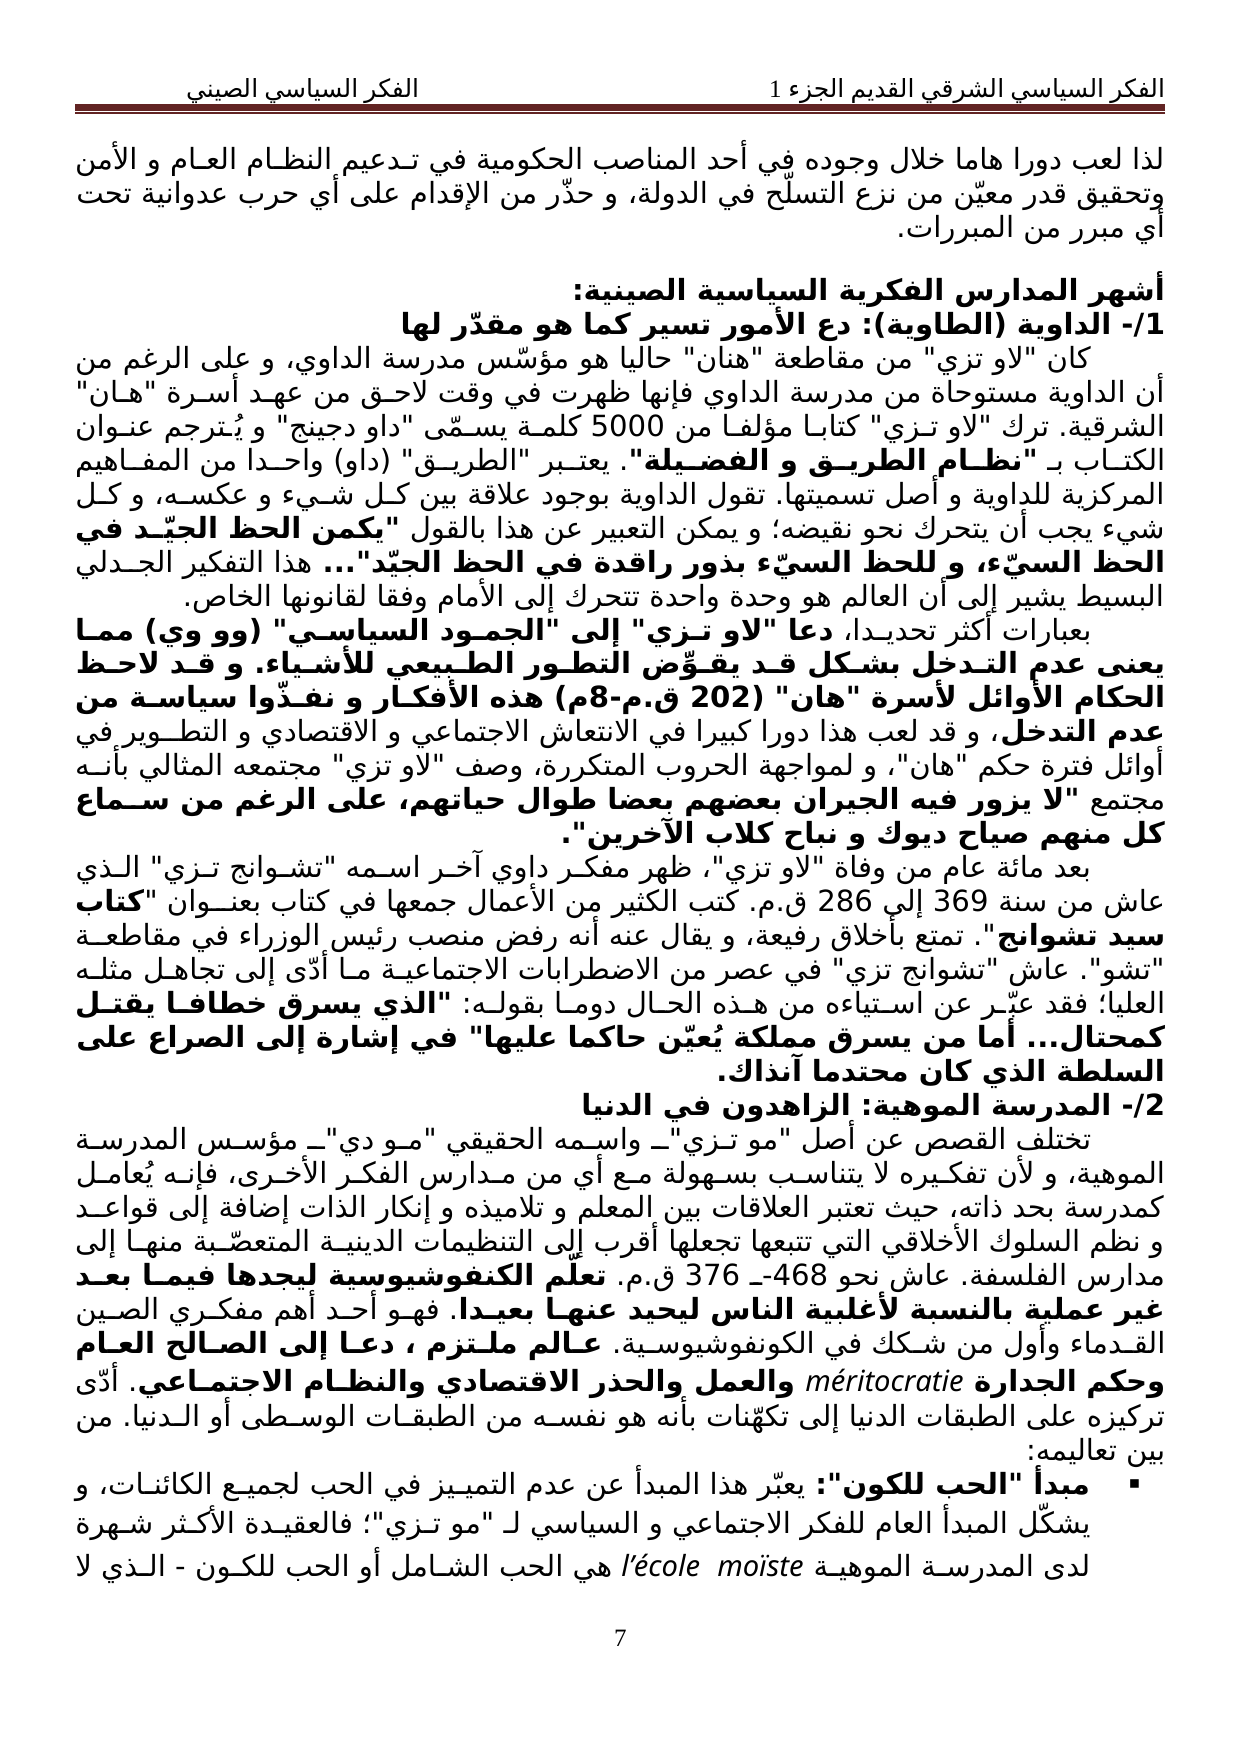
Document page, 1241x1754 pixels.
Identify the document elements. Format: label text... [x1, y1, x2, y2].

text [75, 143, 1165, 244]
text كان "لاو تزي" من مقاطعة "هنان" حاليا هو مؤسّس مدرسة الداوي، و على الرغم من أن الداوية مستوحاة من مدرسة الداوي فإنها ظهرت في وقت لاحق من عهد أسرة "هان" الشرقية. ترك "لاو تزي" كتابا مؤلفا من 5000 كلمة يسمّى "داو دجينج" و يُترجم عنوان الكتاب بـ "نظام الطريق و الفضيلة". يعتبر "الطريق" (داو) واحدا من المفاهيم المركزية للداوية و أصل تسميتها. تقول الداوية بوجود علاقة بين كل شيء و عكسه، و كل شيء يجب أن يتحرك نحو نقيضه؛ و يمكن التعبير عن هذا بالقول "يكمن الحظ الجيّد في الحظ السيّء، و للحظ السيّء بذور راقدة في الحظ الجيّد"... هذا التفكير الجدلي البسيط يشير إلى أن العالم هو وحدة واحدة تتحرك إلى الأمام وفقا لقانونها الخاص. [75, 341, 1165, 613]
text تختلف القصص عن أصل "مو تزي"ـ واسمه الحقيقي "مو دي"ـ مؤسس المدرسة الموهية، و لأن تفكيره لا يتناسب بسهولة مع أي من مدارس الفكر الأخرى، فإنه يُعامل كمدرسة بحد ذاته، حيث تعتبر العلاقات بين المعلم و تلاميذه و إنكار الذات إضافة إلى قواعد و نظم السلوك الأخلاقي التي تتبعها تجعلها أقرب إلى التنظيمات الدينية المتعصّبة منها إلى مدارس الفلسفة. عاش نحو 468- 376 ق.م. تعلّم الكنفوشيوسية ليجدها فيما بعد غير عملية بالنسبة لأغلبية الناس ليحيد عنها بعيدا. فهو أحد أهم مفكري الصين القدماء وأول من شكك في الكونفوشيوسية. عالم ملتزم ، دعا إلى الصالح العام وحكم الجدارة méritocratie والعمل والحذر الاقتصادي والنظام الاجتماعي. أدّى تركيزه على الطبقات الدنيا إلى تكهّنات بأنه هو نفسه من الطبقات الوسطى أو الدنيا. من بين تعاليمه: [75, 1122, 1165, 1468]
text بعد مائة عام من وفاة "لاو تزي"، ظهر مفكر داوي آخر اسمه "تشوانج تزي" الذي عاش من سنة 369 إلى 286 ق.م. كتب الكثير من الأعمال جمعها في كتاب بعنوان "كتاب سيد تشوانج". تمتع بأخلاق رفيعة، و يقال عنه أنه رفض منصب رئيس الوزراء في مقاطعة "تشو". عاش "تشوانج تزي" في عصر من الاضطرابات الاجتماعية ما أدّى إلى تجاهل مثله العليا؛ فقد عبّر عن استياءه من هذه الحال دوما بقوله: "الذي يسرق خطافا يقتل كمحتال... أما من يسرق مملكة يُعيّن حاكما عليها" في إشارة إلى الصراع على السلطة الذي كان محتدما آنذاك. [75, 851, 1165, 1088]
text 1/- الداوية (الطاوية): دع الأمور تسير كما هو مقدّر لها [75, 307, 1165, 341]
text بعبارات أكثر تحديدا، دعا "لاو تزي" إلى "الجمود السياسي" (وو وي) مما يعنى عدم التدخل بشكل قد يقوِّض التطور الطبيعي للأشياء. و قد لاحظ الحكام الأوائل لأسرة "هان" (202 ق.م-8م) هذه الأفكار و نفذّوا سياسة من عدم التدخل، و قد لعب هذا دورا كبيرا في الانتعاش الاجتماعي و الاقتصادي و التطوير في أوائل فترة حكم "هان"، و لمواجهة الحروب المتكررة، وصف "لاو تزي" مجتمعه المثالي بأنه مجتمع "لا يزور فيه الجيران بعضهم بعضا طوال حياتهم، على الرغم من سماع كل منهم صياح ديوك و نباح كلاب الآخرين". [75, 613, 1165, 851]
text أشهر المدارس الفكرية السياسية الصينية: [75, 273, 1165, 307]
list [75, 1468, 1128, 1585]
text 2/- المدرسة الموهية: الزاهدون في الدنيا [75, 1088, 1165, 1122]
